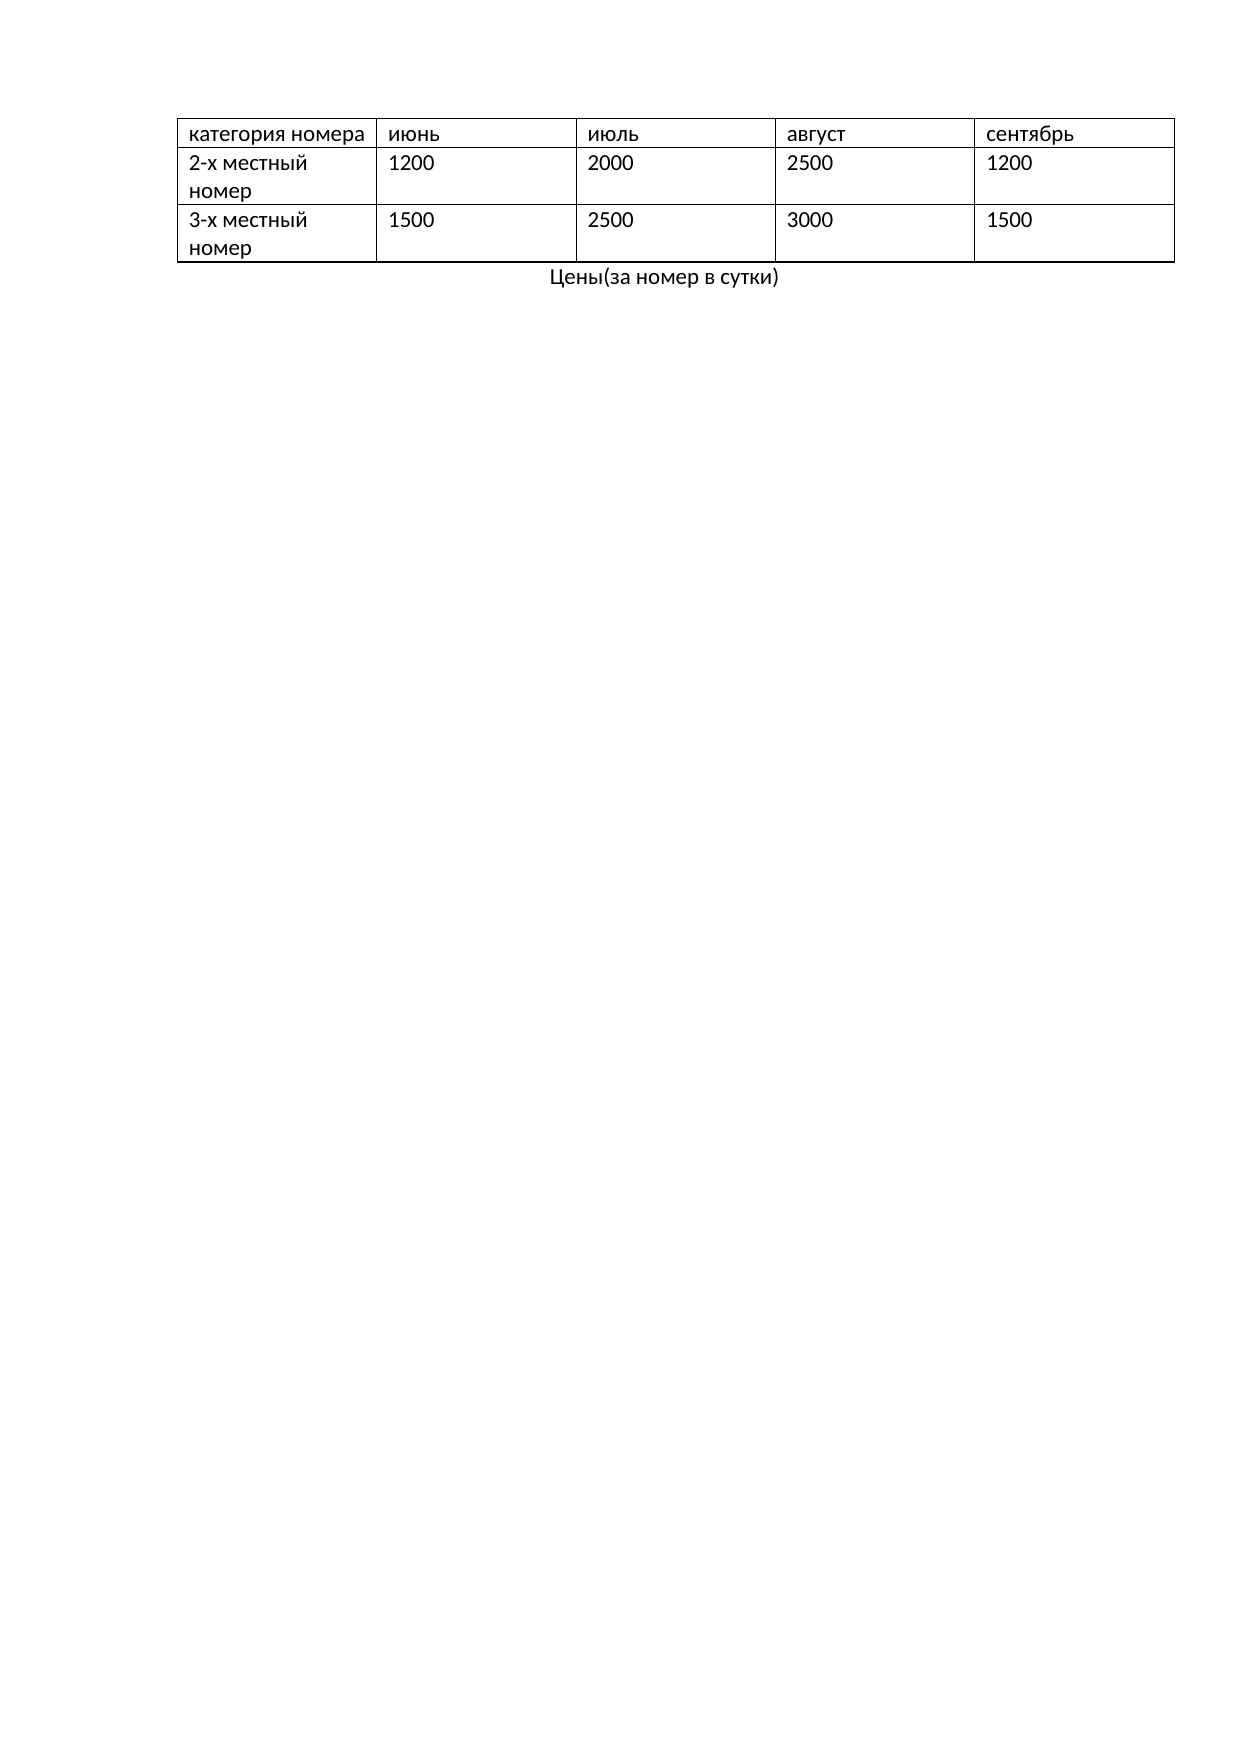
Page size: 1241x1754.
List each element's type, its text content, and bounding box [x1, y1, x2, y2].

table_cell 1500 [975, 205, 1174, 261]
table_cell 2500 [577, 205, 775, 261]
table_header сентябрь [975, 119, 1174, 147]
table_cell 2-х местный номер [178, 148, 376, 204]
table_cell 3000 [776, 205, 974, 261]
table_cell 2000 [577, 148, 775, 204]
table_cell 1500 [377, 205, 576, 261]
table_cell 2500 [776, 148, 974, 204]
text Цены(за номер в сутки) [177, 263, 1152, 290]
table_header июнь [377, 119, 576, 147]
table_header август [776, 119, 974, 147]
table_cell 3-х местный номер [178, 205, 376, 261]
table_cell 1200 [975, 148, 1174, 204]
table_header категория номера [178, 119, 376, 147]
table_header июль [577, 119, 775, 147]
table_cell 1200 [377, 148, 576, 204]
